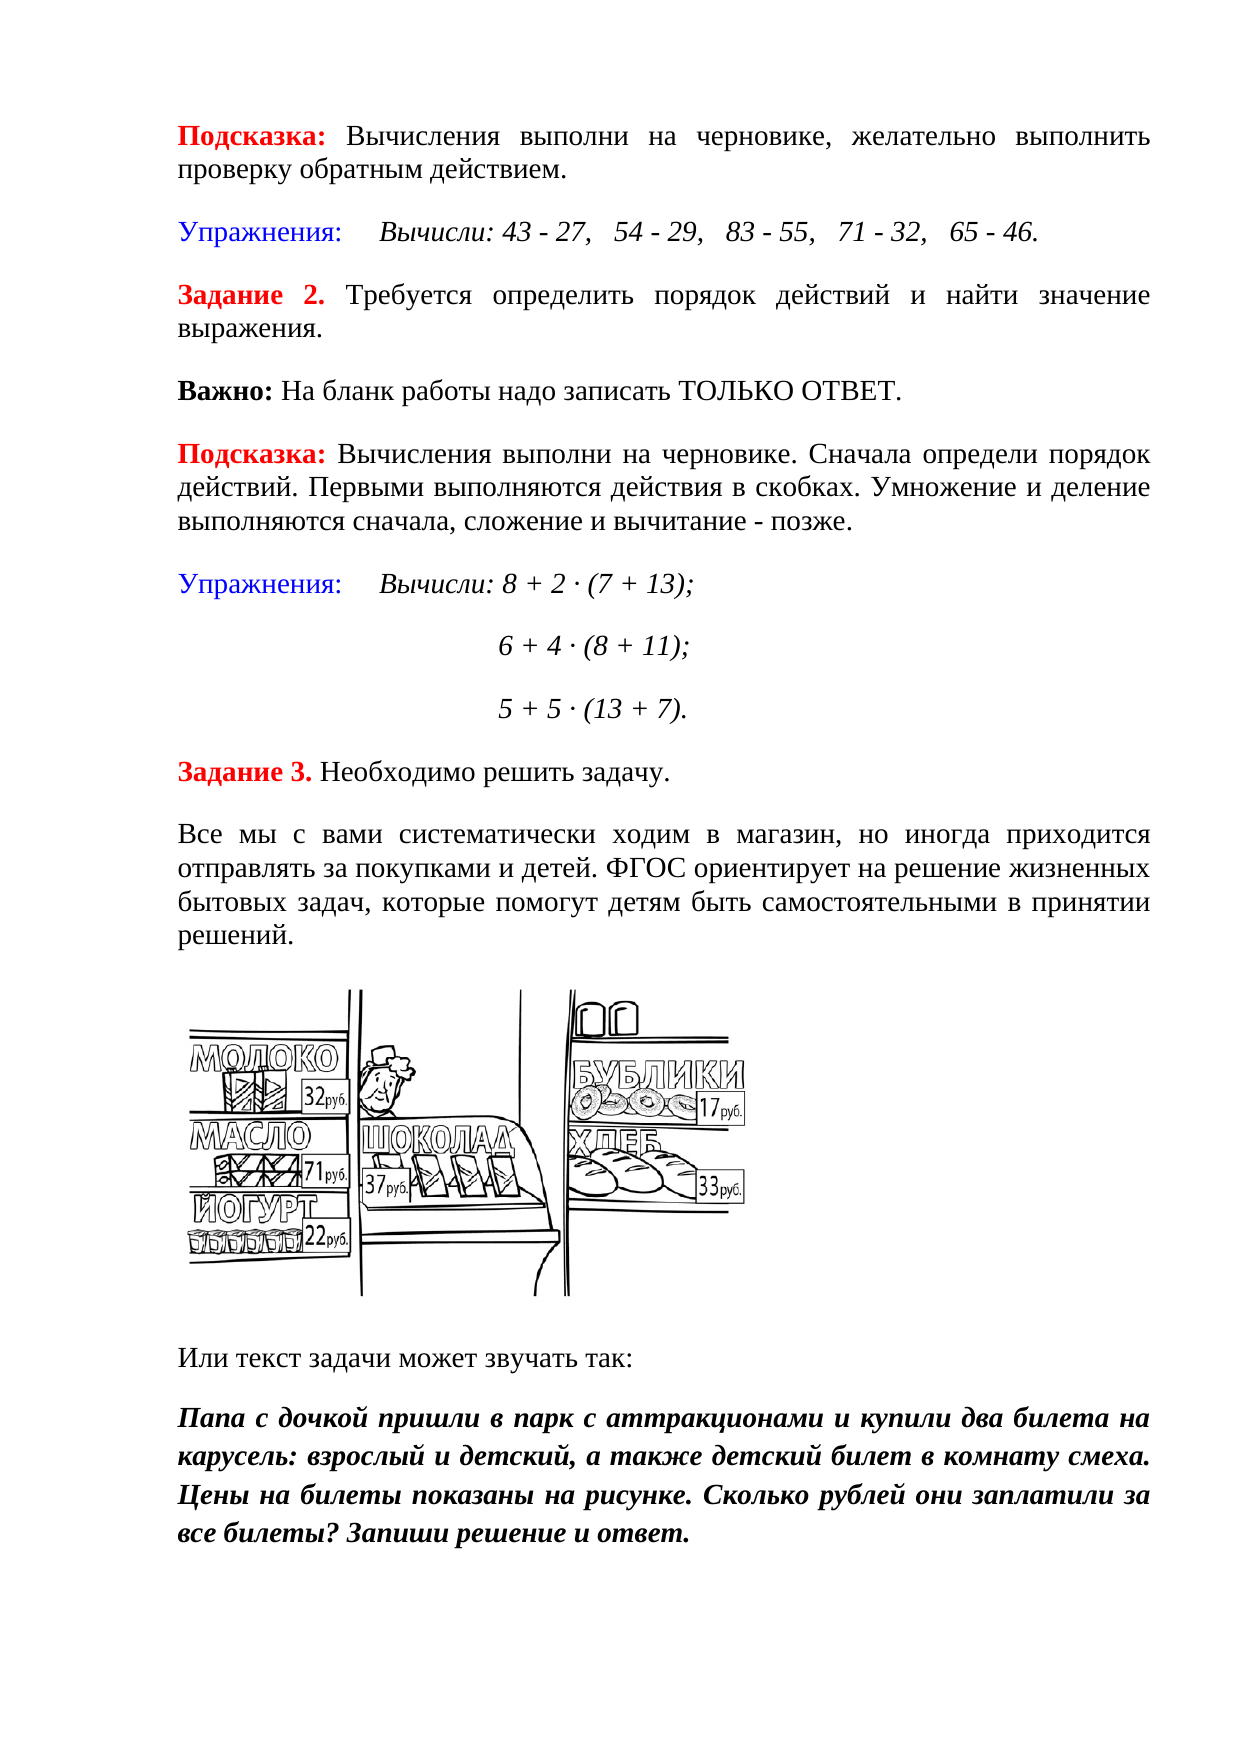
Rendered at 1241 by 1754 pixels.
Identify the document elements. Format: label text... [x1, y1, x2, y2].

text Важно: На бланк работы надо записать ТОЛЬКО ОТВЕТ. [177, 373, 1152, 407]
text Или текст задачи может звучать так: [177, 1341, 1152, 1374]
picture [177, 984, 755, 1307]
text Папа с дочкой пришли в парк с аттракционами и купили два билета на карусель: взрослый и детский, а также детский билет в комнату смеха. Цены на билеты показаны на рисунке. Сколько рублей они заплатили за все билеты? Запиши решение и ответ. [177, 1400, 1152, 1549]
text Все мы с вами систематически ходим в магазин, но иногда приходится отправлять за покупками и детей. ФГОС ориентирует на решение жизненных бытовых задач, которые помогут детям быть самостоятельными в принятии решений. [177, 817, 1152, 951]
text Подсказка: Вычисления выполни на черновике. Сначала определи порядок действий. Первыми выполняются действия в скобках. Умножение и деление выполняются сначала, сложение и вычитание - позже. [177, 436, 1152, 537]
text Задание 3. Необходимо решить задачу. [177, 754, 1152, 787]
text Упражнения: Вычисли: 43 - 27, 54 - 29, 83 - 55, 71 - 32, 65 - 46. [177, 214, 1152, 248]
text Подсказка: Вычисления выполни на черновике, желательно выполнить проверку обратным действием. [177, 118, 1152, 185]
text 6 + 4 ∙ (8 + 11); [177, 628, 1152, 662]
text 5 + 5 ∙ (13 + 7). [177, 691, 1152, 725]
text Задание 2. Требуется определить порядок действий и найти значение выражения. [177, 277, 1152, 344]
text Упражнения: Вычисли: 8 + 2 ∙ (7 + 13); [177, 566, 1152, 599]
